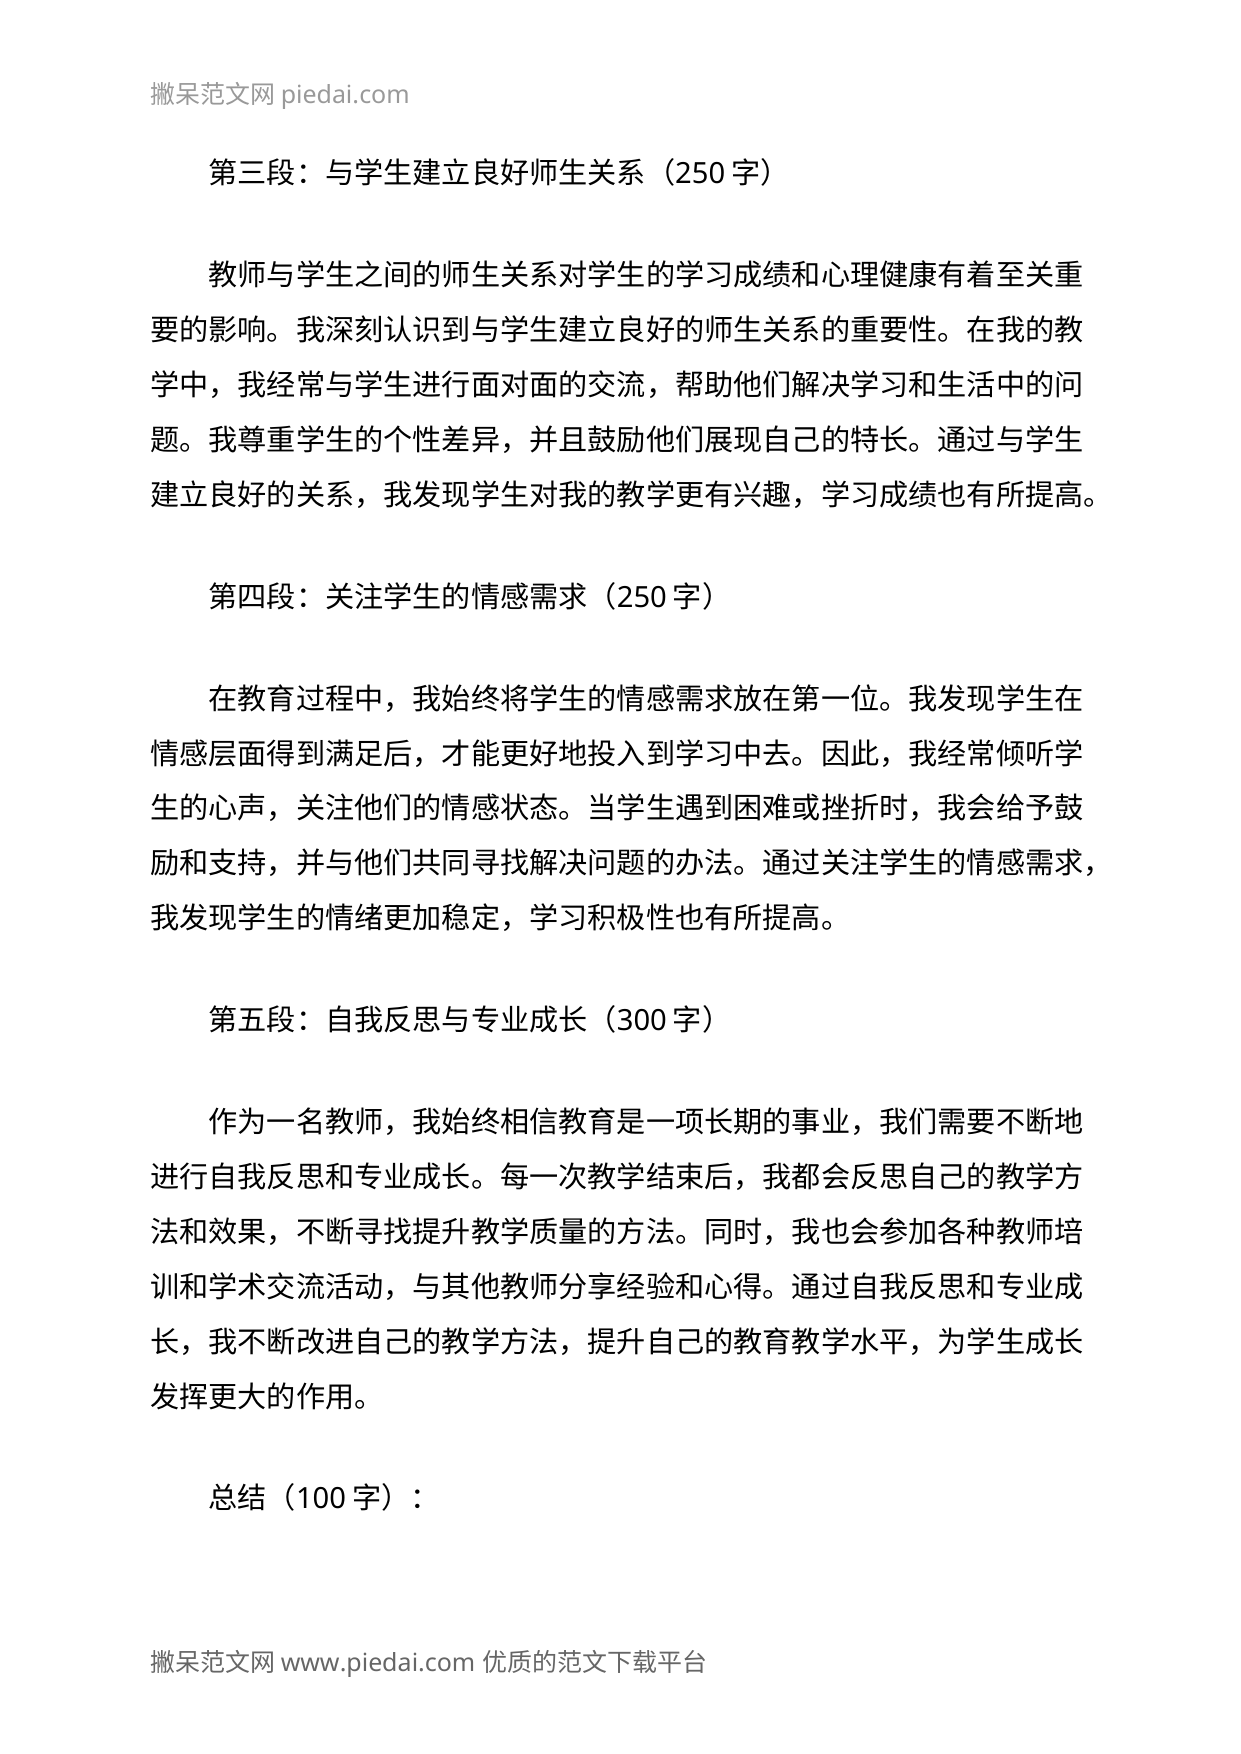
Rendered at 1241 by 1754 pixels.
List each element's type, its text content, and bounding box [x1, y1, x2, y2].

text 总结（100字）： [150, 1475, 1090, 1517]
text 第五段：自我反思与专业成长（300字） [150, 997, 1090, 1039]
text 第三段：与学生建立良好师生关系（250字） [150, 150, 1090, 192]
text 教师与学生之间的师生关系对学生的学习成绩和心理健康有着至关重要的影响。我深刻认识到与学生建立良好的师生关系的重要性。在我的教学中，我经常与学生进行面对面的交流，帮助他们解决学习和生活中的问题。我尊重学生的个性差异，并且鼓励他们展现自己的特长。通过与学生建立良好的关系，我发现学生对我的教学更有兴趣，学习成绩也有所提高。 [150, 252, 1090, 514]
text 在教育过程中，我始终将学生的情感需求放在第一位。我发现学生在情感层面得到满足后，才能更好地投入到学习中去。因此，我经常倾听学生的心声，关注他们的情感状态。当学生遇到困难或挫折时，我会给予鼓励和支持，并与他们共同寻找解决问题的办法。通过关注学生的情感需求，我发现学生的情绪更加稳定，学习积极性也有所提高。 [150, 675, 1090, 937]
text 作为一名教师，我始终相信教育是一项长期的事业，我们需要不断地进行自我反思和专业成长。每一次教学结束后，我都会反思自己的教学方法和效果，不断寻找提升教学质量的方法。同时，我也会参加各种教师培训和学术交流活动，与其他教师分享经验和心得。通过自我反思和专业成长，我不断改进自己的教学方法，提升自己的教育教学水平，为学生成长发挥更大的作用。 [150, 1099, 1090, 1415]
text 第四段：关注学生的情感需求（250字） [150, 573, 1090, 616]
